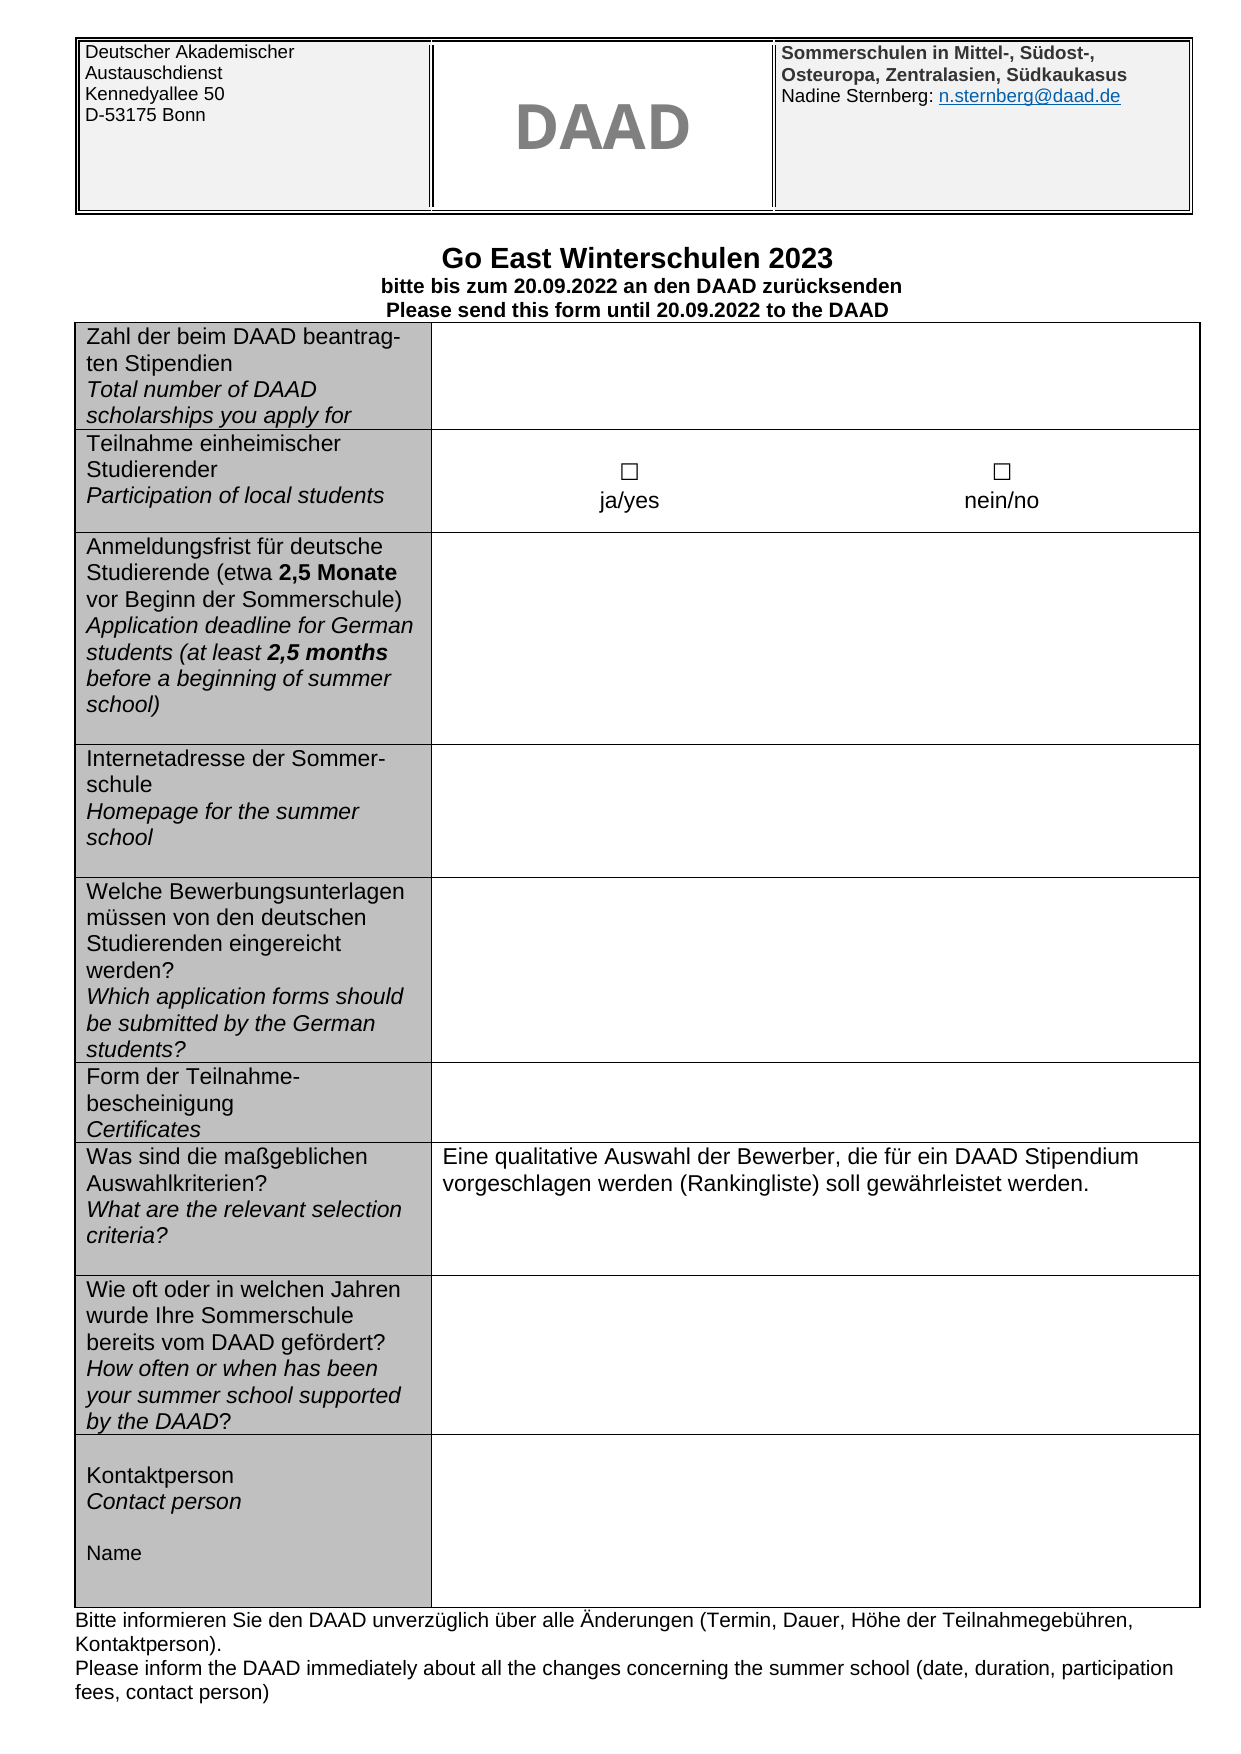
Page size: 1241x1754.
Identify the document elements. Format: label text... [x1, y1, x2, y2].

table_cell Zahl der beim DAAD beantrag-ten Stipendien Total number of DAAD scholarships you apply for [76, 323, 431, 429]
table_cell Wie oft oder in welchen Jahren wurde Ihre Sommerschule bereits vom DAAD gefördert? How often or when has been your summer school supported by the DAAD? [76, 1276, 431, 1434]
table_cell Welche Bewerbungsunterlagen müssen von den deutschen Studierenden eingereicht werden? Which application forms should be submitted by the German students? [76, 878, 431, 1062]
table_cell Anmeldungsfrist für deutsche Studierende (etwa 2,5 Monate vor Beginn der Sommerschule) Application deadline for German students (at least 2,5 months before a beginning of summer school) [76, 533, 431, 744]
table_cell [432, 1435, 1199, 1607]
table_cell Form der Teilnahme-bescheinigung Certificates [76, 1063, 431, 1142]
table_cell Teilnahme einheimischer Studierender Participation of local students [76, 430, 431, 532]
table_cell Was sind die maßgeblichen Auswahlkriterien? What are the relevant selection criteria? [76, 1143, 431, 1275]
table_cell [432, 323, 1199, 429]
table_cell Internetadresse der Sommer-schule Homepage for the summer school [76, 745, 431, 877]
table_cell [432, 878, 1199, 1062]
table_cell [432, 1276, 1199, 1434]
table_cell [432, 430, 1199, 532]
table_cell Eine qualitative Auswahl der Bewerber, die für ein DAAD Stipendium vorgeschlagen werden (Rankingliste) soll gewährleistet werden. [432, 1143, 1199, 1275]
table_cell [432, 1063, 1199, 1142]
table_cell [432, 745, 1199, 877]
table_cell [432, 533, 1199, 744]
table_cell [76, 1435, 431, 1607]
